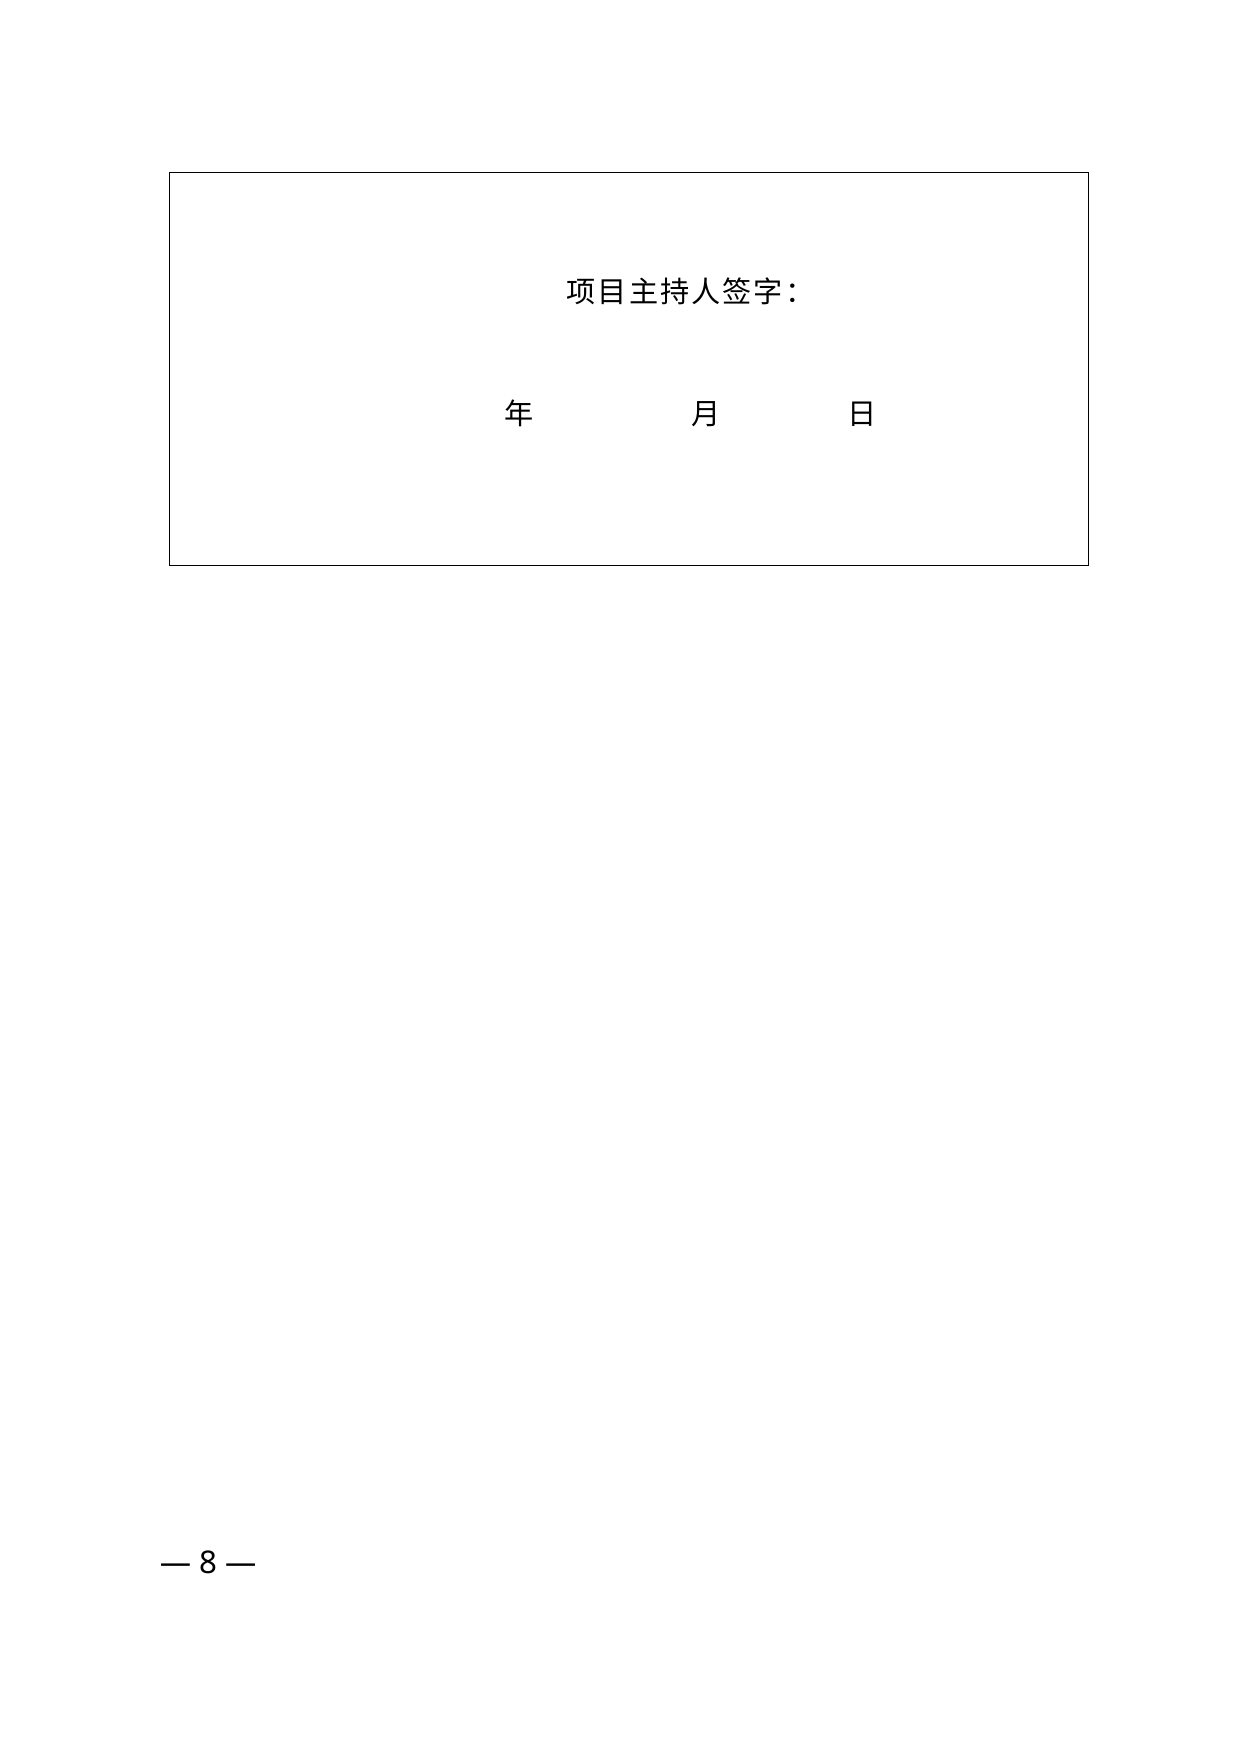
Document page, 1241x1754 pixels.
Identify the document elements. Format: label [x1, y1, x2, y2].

table_header [170, 173, 1088, 565]
